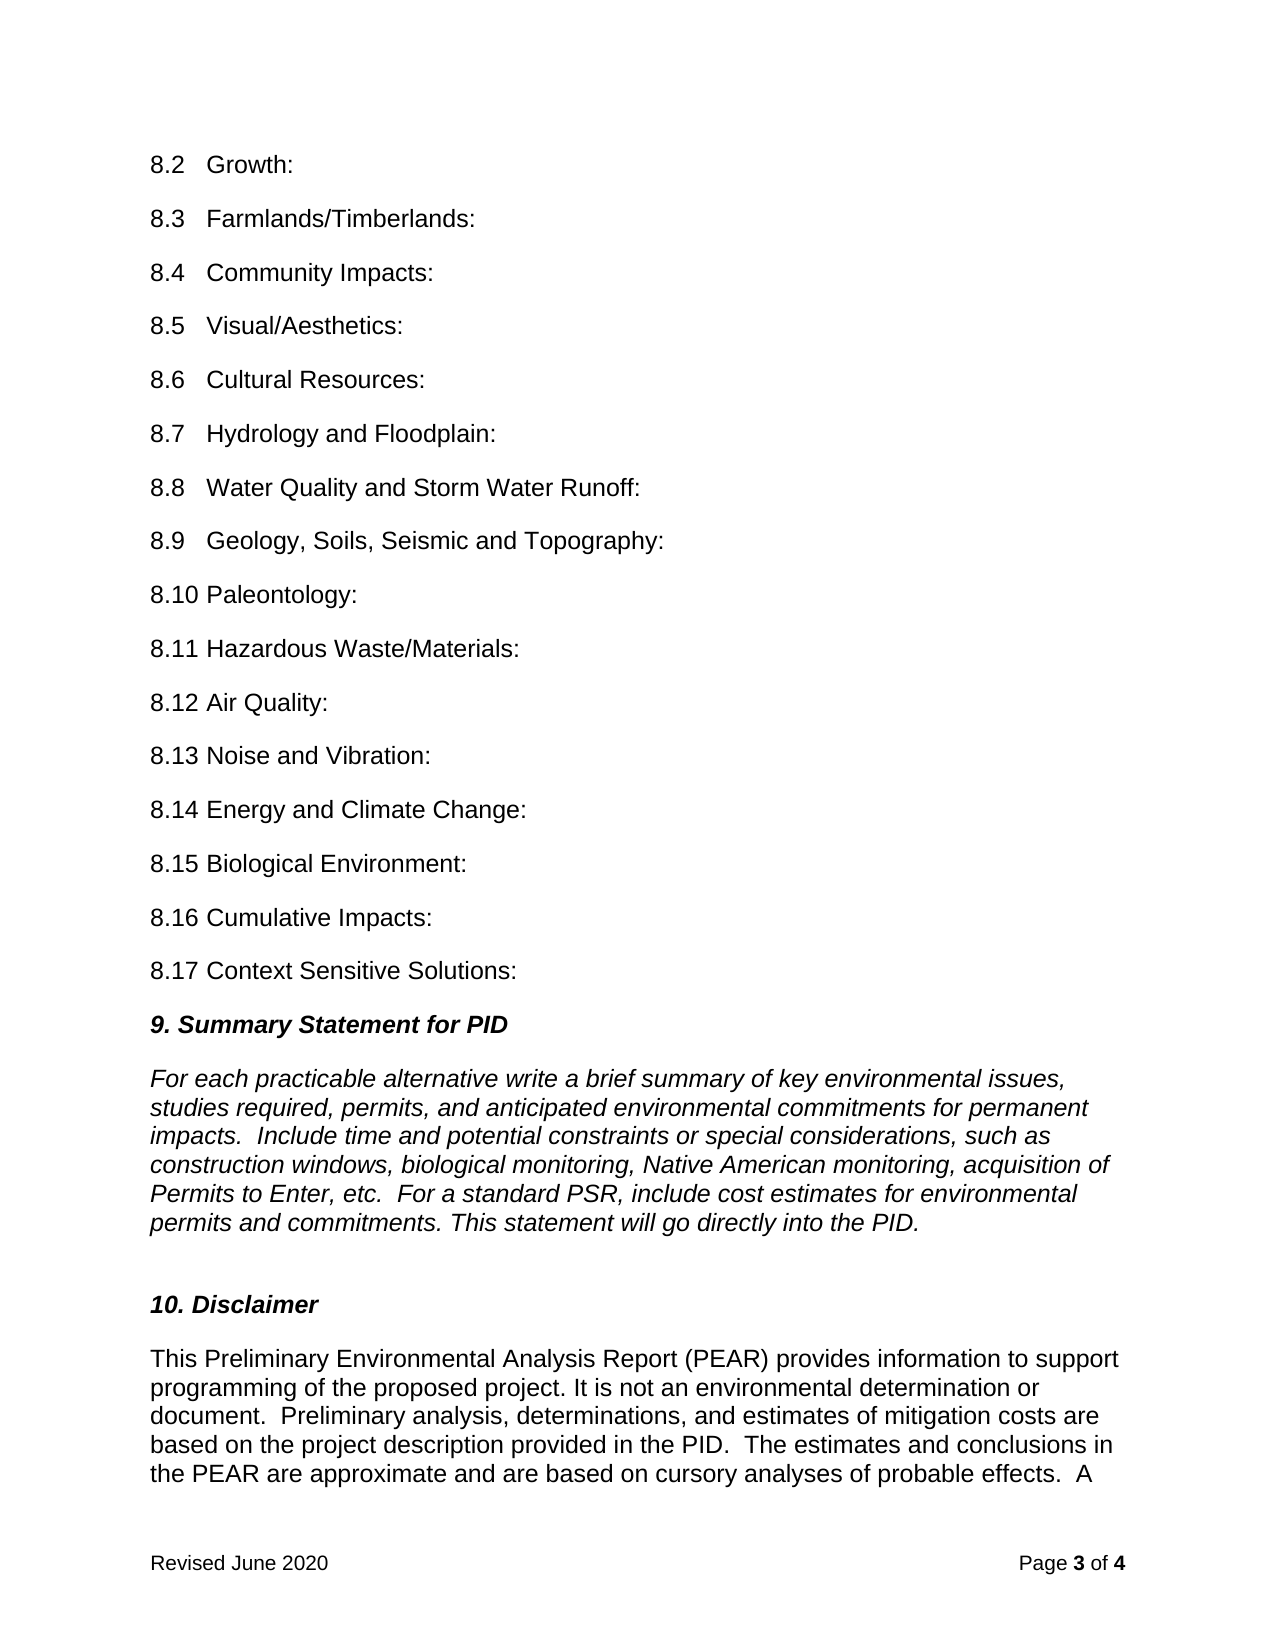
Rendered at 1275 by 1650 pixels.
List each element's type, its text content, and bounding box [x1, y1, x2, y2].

list Air Quality: [150, 687, 1125, 716]
list Energy and Climate Change: [150, 795, 1125, 824]
list Paleontology: [150, 580, 1125, 609]
list Community Impacts: [150, 257, 1125, 286]
list Visual/Aesthetics: [150, 311, 1125, 340]
list Cultural Resources: [150, 365, 1125, 394]
list Farmlands/Timberlands: [150, 204, 1125, 232]
list Geology, Soils, Seismic and Topography: [150, 526, 1125, 555]
list Biological Environment: [150, 849, 1125, 877]
subtitle 9. Summary Statement for PID [150, 1010, 1125, 1039]
text For each practicable alternative write a brief summary of key environmental issues, studies required, permits, and anticipated environmental commitments for permanent impacts. Include time and potential constraints or special considerations, such as construction windows, biological monitoring, Native American monitoring, acquisition of Permits to Enter, etc. For a standard PSR, include cost estimates for environmental permits and commitments. This statement will go directly into the PID. [150, 1064, 1125, 1236]
list Hazardous Waste/Materials: [150, 634, 1125, 662]
subtitle 10. Disclaimer [150, 1290, 1125, 1319]
list Hydrology and Floodplain: [150, 419, 1125, 447]
list Cumulative Impacts: [150, 902, 1125, 931]
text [150, 1344, 1125, 1487]
list Growth: [150, 150, 1125, 179]
list Context Sensitive Solutions: [150, 956, 1125, 985]
list Water Quality and Storm Water Runoff: [150, 472, 1125, 501]
list Noise and Vibration: [150, 741, 1125, 770]
